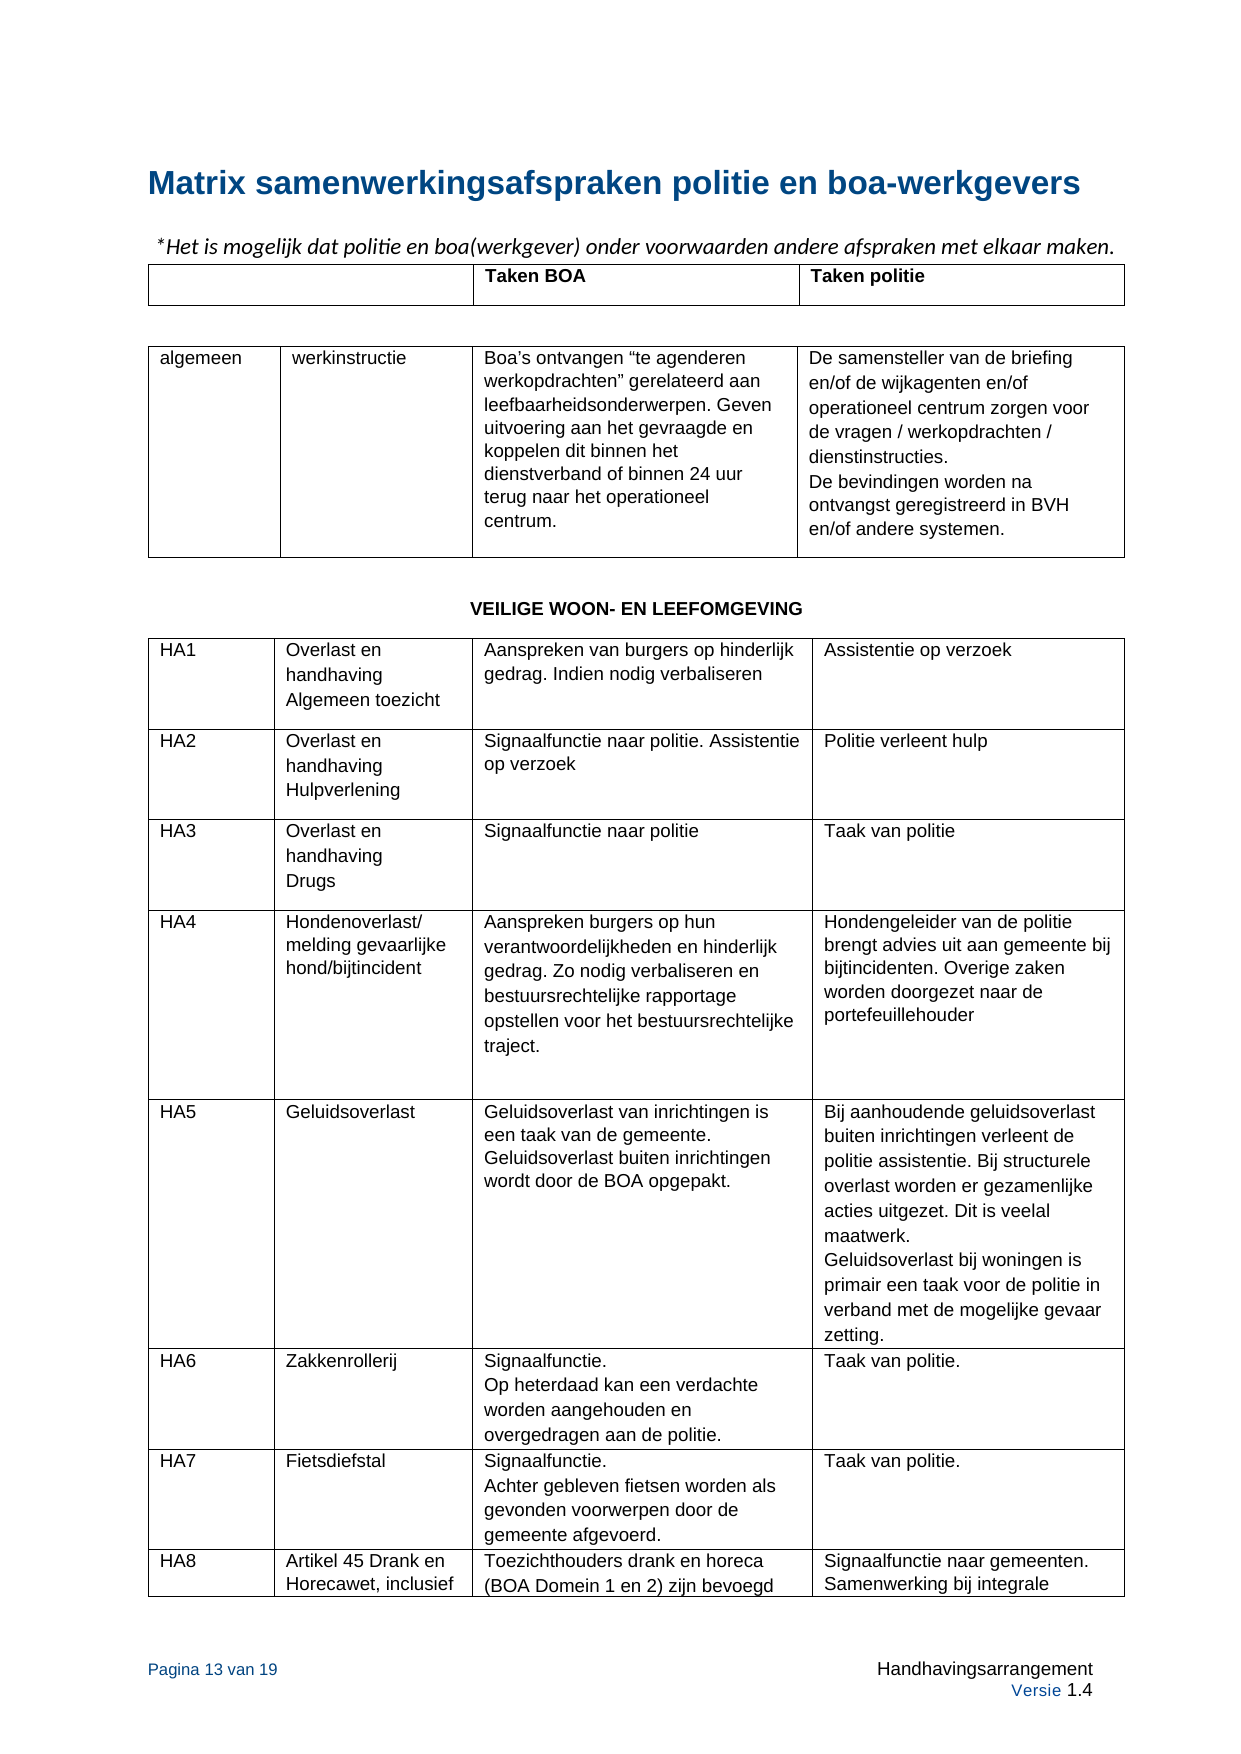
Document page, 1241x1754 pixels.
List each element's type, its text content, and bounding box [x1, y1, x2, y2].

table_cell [473, 1550, 812, 1596]
table_header Overlast en handhaving Algemeen toezicht [275, 639, 472, 729]
table_cell HA4 [149, 911, 274, 1099]
table_cell Taak van politie. [813, 1450, 1124, 1549]
table_header [149, 265, 473, 305]
table_header De samensteller van de briefing en/of de wijkagenten en/of operationeel centrum zorgen voor de vragen / werkopdrachten / dienstinstructies. De bevindingen worden na ontvangst geregistreerd in BVH en/of andere systemen. [798, 347, 1124, 557]
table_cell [275, 1550, 472, 1596]
table_cell HA8 [149, 1550, 274, 1596]
table_cell HA7 [149, 1450, 274, 1549]
table_cell HA6 [149, 1349, 274, 1448]
table_cell Signaalfunctie. Achter gebleven fietsen worden als gevonden voorwerpen door de gemeente afgevoerd. [473, 1450, 812, 1549]
table_cell Overlast en handhaving Hulpverlening [275, 730, 472, 819]
table_cell Geluidsoverlast van inrichtingen is een taak van de gemeente. Geluidsoverlast buiten inrichtingen wordt door de BOA opgepakt. [473, 1100, 812, 1348]
text VEILIGE WOON- EN LEEFOMGEVING [148, 598, 1125, 620]
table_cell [813, 1550, 1124, 1596]
table_cell Hondengeleider van de politie brengt advies uit aan gemeente bij bijtincidenten. Overige zaken worden doorgezet naar de portefeuillehouder [813, 911, 1124, 1099]
table_cell Taak van politie [813, 820, 1124, 910]
table_cell Zakkenrollerij [275, 1349, 472, 1448]
table_cell Politie verleent hulp [813, 730, 1124, 819]
table_cell Hondenoverlast/melding gevaarlijke hond/bijtincident [275, 911, 472, 1099]
table_header HA1 [149, 639, 274, 729]
table_cell Geluidsoverlast [275, 1100, 472, 1348]
table_header Assistentie op verzoek [813, 639, 1124, 729]
table_cell Bij aanhoudende geluidsoverlast buiten inrichtingen verleent de politie assistentie. Bij structurele overlast worden er gezamenlijke acties uitgezet. Dit is veelal maatwerk. Geluidsoverlast bij woningen is primair een taak voor de politie in verband met de mogelijke gevaar zetting. [813, 1100, 1124, 1348]
table_cell Signaalfunctie. Op heterdaad kan een verdachte worden aangehouden en overgedragen aan de politie. [473, 1349, 812, 1448]
table_cell HA2 [149, 730, 274, 819]
table_header Taken politie [800, 265, 1124, 305]
table_header werkinstructie [281, 347, 472, 557]
table_cell Overlast en handhaving Drugs [275, 820, 472, 910]
table_cell Taak van politie. [813, 1349, 1124, 1448]
table_cell Aanspreken burgers op hun verantwoordelijkheden en hinderlijk gedrag. Zo nodig verbaliseren en bestuursrechtelijke rapportage opstellen voor het bestuursrechtelijke traject. [473, 911, 812, 1099]
table_header Taken BOA [474, 265, 799, 305]
table_cell HA5 [149, 1100, 274, 1348]
table_header algemeen [149, 347, 280, 557]
table_header Aanspreken van burgers op hinderlijk gedrag. Indien nodig verbaliseren [473, 639, 812, 729]
text *Het is mogelijk dat politie en boa(werkgever) onder voorwaarden andere afspraken met elkaar maken. [148, 232, 1125, 260]
table_header Boa’s ontvangen “te agenderen werkopdrachten” gerelateerd aan leefbaarheidsonderwerpen. Geven uitvoering aan het gevraagde en koppelen dit binnen het dienstverband of binnen 24 uur terug naar het operationeel centrum. [473, 347, 797, 557]
subtitle Matrix samenwerkingsafspraken politie en boa-werkgevers [148, 163, 1125, 201]
table_cell Signaalfunctie naar politie [473, 820, 812, 910]
table_cell Signaalfunctie naar politie. Assistentie op verzoek [473, 730, 812, 819]
table_cell HA3 [149, 820, 274, 910]
table_cell Fietsdiefstal [275, 1450, 472, 1549]
